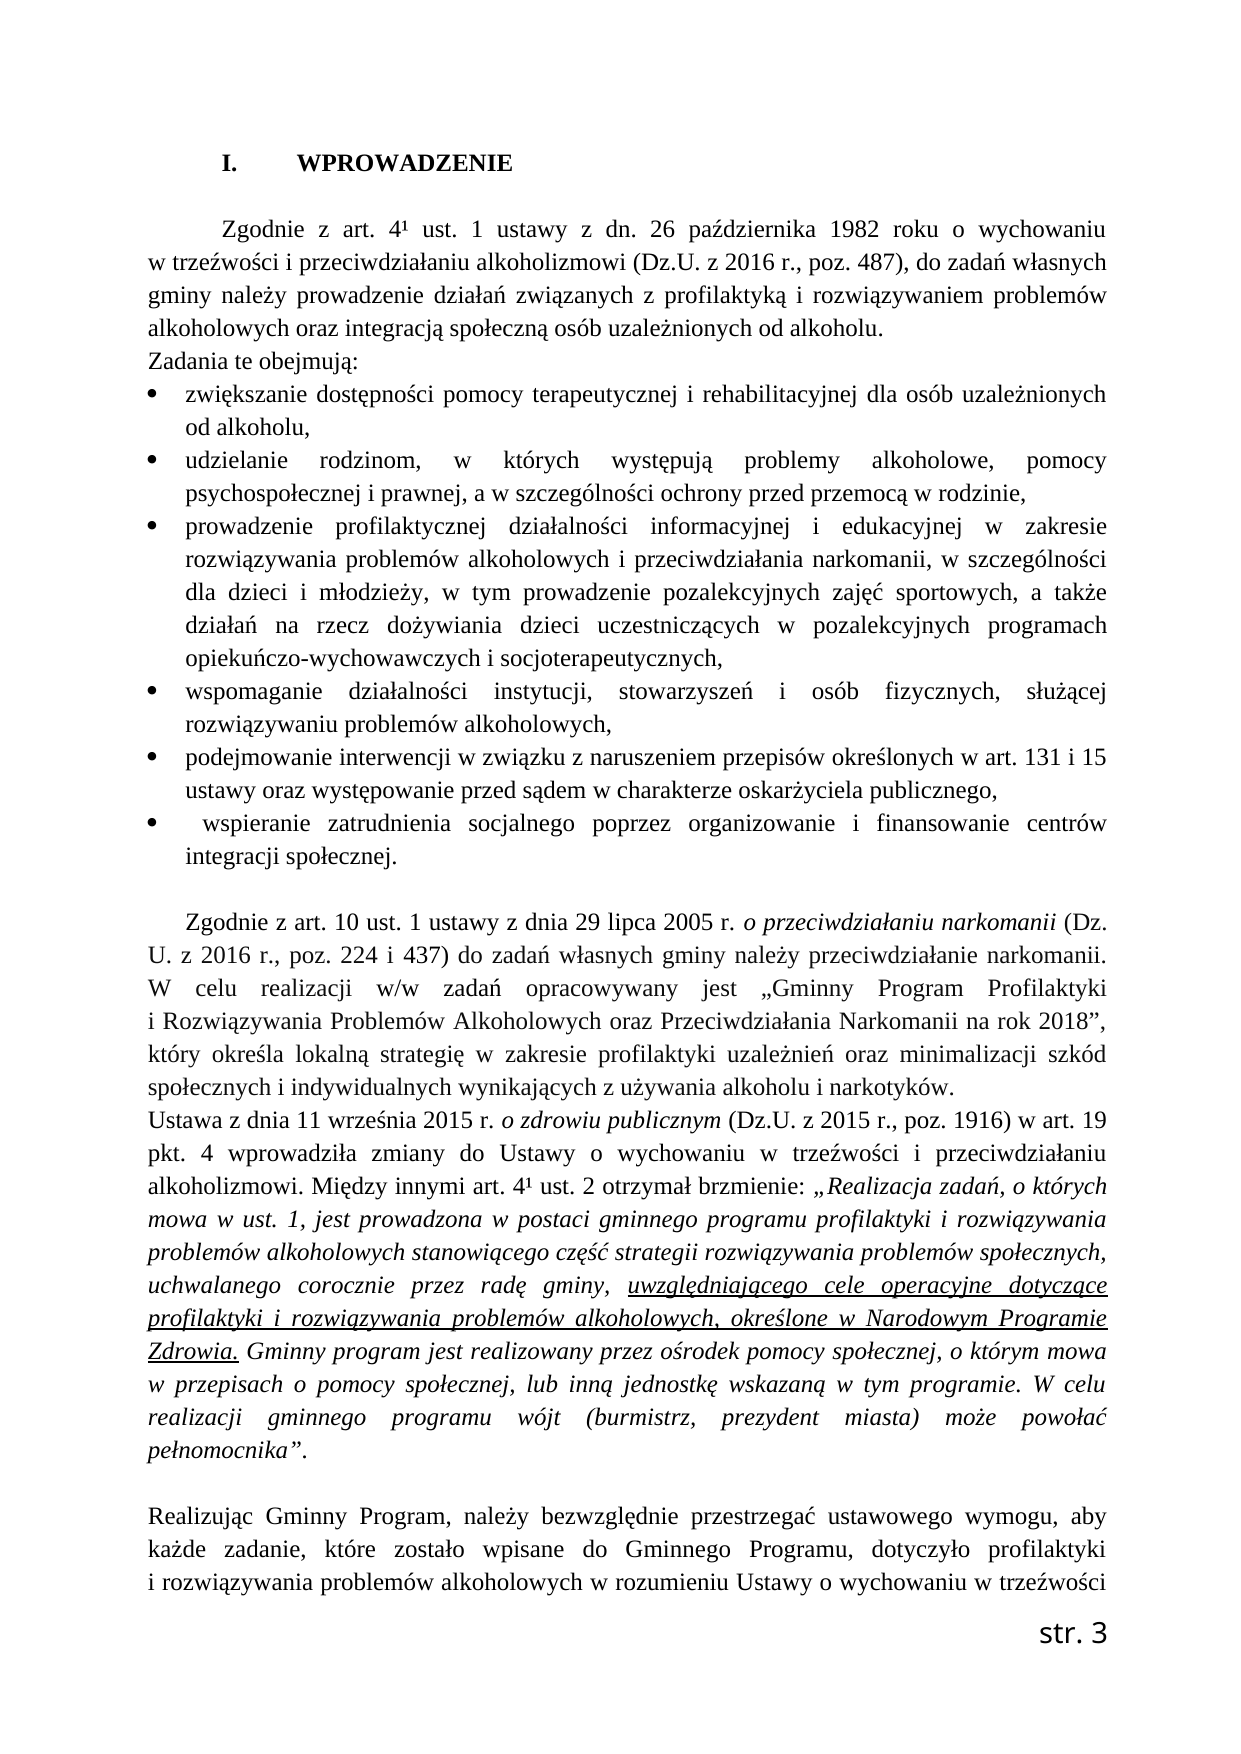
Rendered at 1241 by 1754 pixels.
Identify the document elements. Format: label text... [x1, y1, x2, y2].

text Zgodnie z art. 4¹ ust. 1 ustawy z dn. 26 października 1982 roku o wychowaniu w trzeźwości i przeciwdziałaniu alkoholizmowi (Dz.U. z 2016 r., poz. 487), do zadań własnych gminy należy prowadzenie działań związanych z profilaktyką i rozwiązywaniem problemów alkoholowych oraz integracją społeczną osób uzależnionych od alkoholu. [148, 214, 1107, 341]
list podejmowanie interwencji w związku z naruszeniem przepisów określonych w art. 131 i 15 ustawy oraz występowanie przed sądem w charakterze oskarżyciela publicznego, [148, 742, 1107, 804]
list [148, 1501, 1107, 1596]
list wspieranie zatrudnienia socjalnego poprzez organizowanie i finansowanie centrów integracji społecznej. [148, 808, 1107, 870]
list udzielanie rodzinom, w których występują problemy alkoholowe, pomocy psychospołecznej i prawnej, a w szczególności ochrony przed przemocą w rodzinie, [148, 445, 1107, 507]
list wspomaganie działalności instytucji, stowarzyszeń i osób fizycznych, służącej rozwiązywaniu problemów alkoholowych, [148, 676, 1107, 738]
list WPROWADZENIE [221, 148, 1107, 176]
text Zadania te obejmują: [148, 346, 1107, 374]
list Ustawa z dnia 11 września 2015 r. o zdrowiu publicznym (Dz.U. z 2015 r., poz. 1916) w art. 19 pkt. 4 wprowadziła zmiany do Ustawy o wychowaniu w trzeźwości i przeciwdziałaniu alkoholizmowi. Między innymi art. 4¹ ust. 2 otrzymał brzmienie: „Realizacja zadań, o których mowa w ust. 1, jest prowadzona w postaci gminnego programu profilaktyki i rozwiązywania problemów alkoholowych stanowiącego część strategii rozwiązywania problemów społecznych, uchwalanego corocznie przez radę gminy, uwzględniającego cele operacyjne dotyczące profilaktyki i rozwiązywania problemów alkoholowych, określone w Narodowym Programie Zdrowia. Gminny program jest realizowany przez ośrodek pomocy społecznej, o którym mowa w przepisach o pomocy społecznej, lub inną jednostkę wskazaną w tym programie. W celu realizacji gminnego programu wójt (burmistrz, prezydent miasta) może powołać pełnomocnika”. [148, 1105, 1107, 1328]
list prowadzenie profilaktycznej działalności informacyjnej i edukacyjnej w zakresie rozwiązywania problemów alkoholowych i przeciwdziałania narkomanii, w szczególności dla dzieci i młodzieży, w tym prowadzenie pozalekcyjnych zajęć sportowych, a także działań na rzecz dożywiania dzieci uczestniczących w pozalekcyjnych programach opiekuńczo-wychowawczych i socjoterapeutycznych, [148, 511, 1107, 672]
list Ustawa z dnia 11 września 2015 r. o zdrowiu publicznym (Dz.U. z 2015 r., poz. 1916) w art. 19 pkt. 4 wprowadziła zmiany do Ustawy o wychowaniu w trzeźwości i przeciwdziałaniu alkoholizmowi. Między innymi art. 4¹ ust. 2 otrzymał brzmienie: „Realizacja zadań, o których mowa w ust. 1, jest prowadzona w postaci gminnego programu profilaktyki i rozwiązywania problemów alkoholowych stanowiącego część strategii rozwiązywania problemów społecznych, uchwalanego corocznie przez radę gminy, uwzględniającego cele operacyjne dotyczące profilaktyki i rozwiązywania problemów alkoholowych, określone w Narodowym Programie Zdrowia. Gminny program jest realizowany przez ośrodek pomocy społecznej, o którym mowa w przepisach o pomocy społecznej, lub inną jednostkę wskazaną w tym programie. W celu realizacji gminnego programu wójt (burmistrz, prezydent miasta) może powołać pełnomocnika”. [148, 1330, 1107, 1464]
list zwiększanie dostępności pomocy terapeutycznej i rehabilitacyjnej dla osób uzależnionych od alkoholu, [148, 379, 1107, 441]
text Zgodnie z art. 10 ust. 1 ustawy z dnia 29 lipca 2005 r. o przeciwdziałaniu narkomanii (Dz. U. z 2016 r., poz. 224 i 437) do zadań własnych gminy należy przeciwdziałanie narkomanii. W celu realizacji w/w zadań opracowywany jest „Gminny Program Profilaktyki i Rozwiązywania Problemów Alkoholowych oraz Przeciwdziałania Narkomanii na rok 2018”, który określa lokalną strategię w zakresie profilaktyki uzależnień oraz minimalizacji szkód społecznych i indywidualnych wynikających z używania alkoholu i narkotyków. [148, 907, 1107, 1101]
